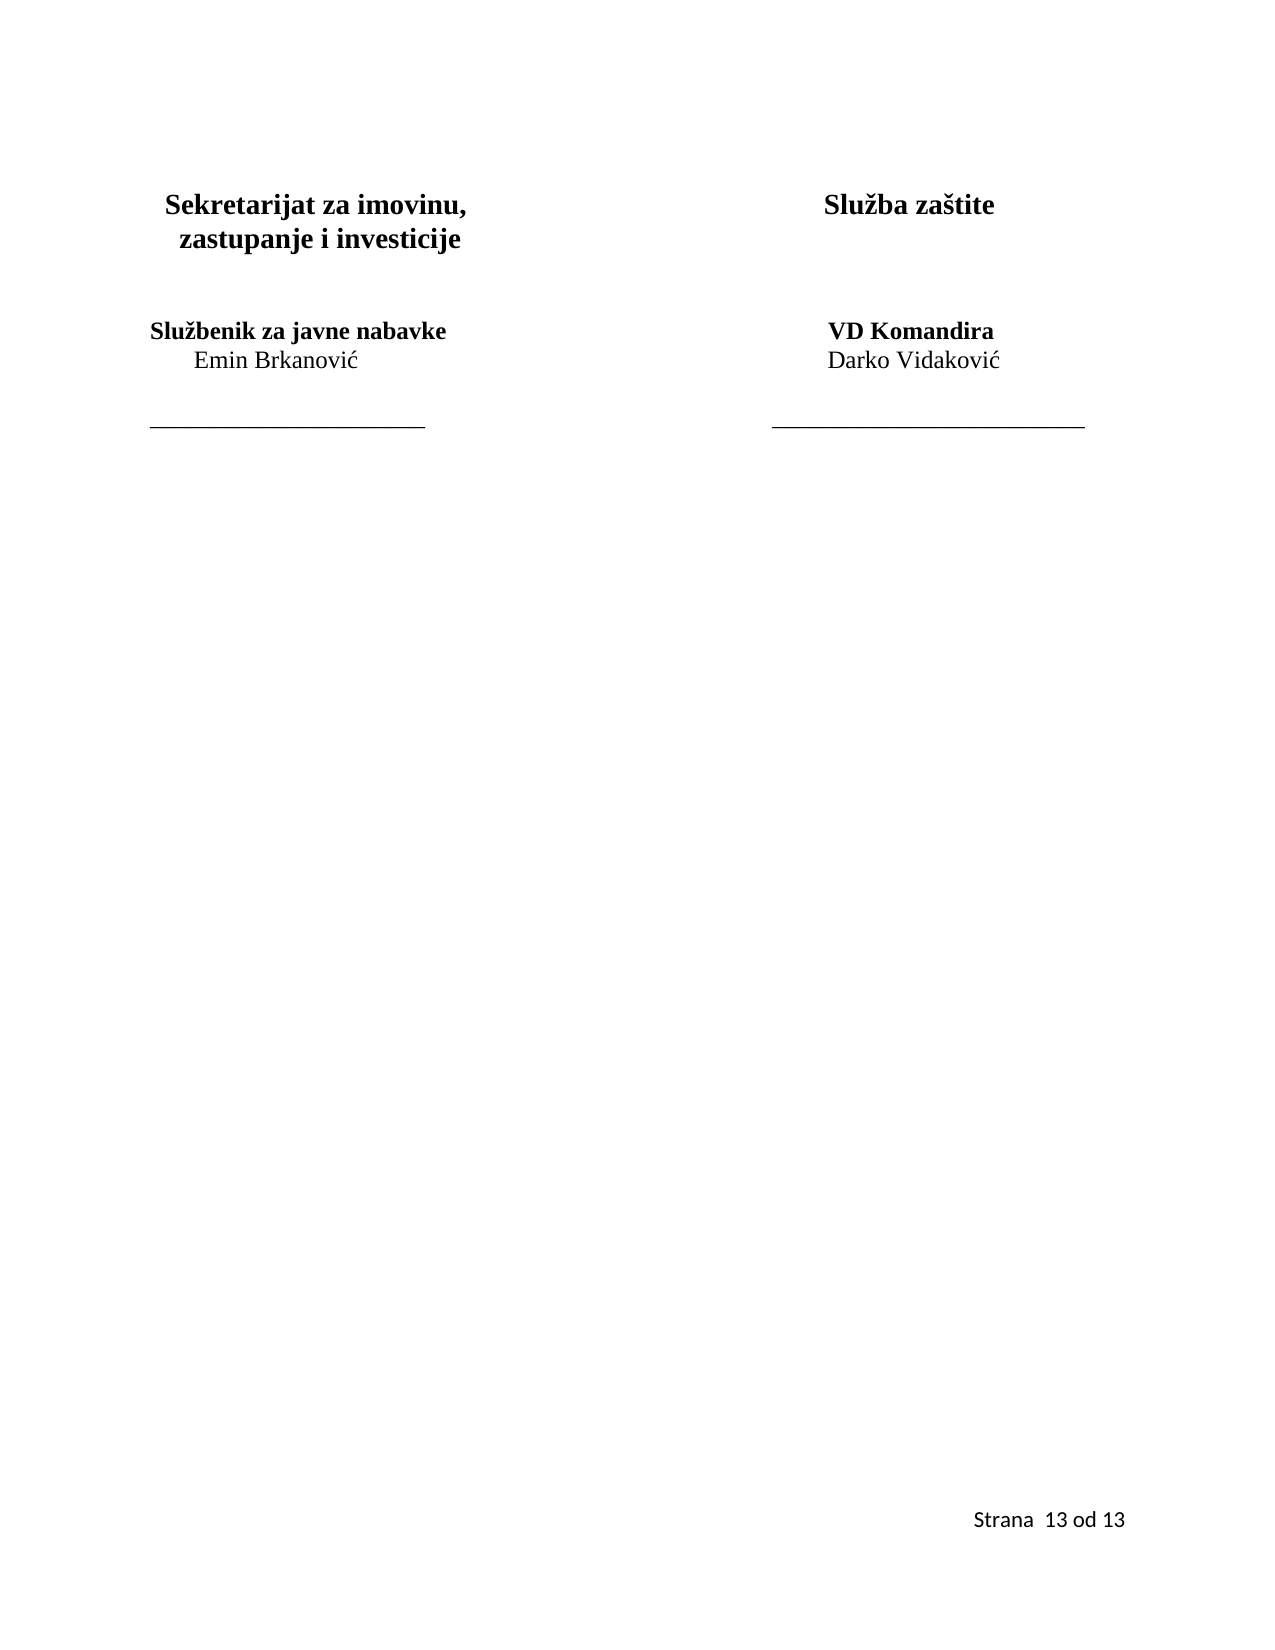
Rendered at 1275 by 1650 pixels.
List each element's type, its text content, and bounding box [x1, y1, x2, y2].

text Službenik za javne nabavke VD Komandira [150, 316, 1125, 345]
text Emin Brkanović Darko Vidaković [150, 345, 1125, 373]
text ______________________ _________________________ [150, 402, 1125, 431]
text zastupanje i investicije [150, 221, 1125, 254]
text Sekretarijat za imovinu, Služba zaštite [150, 187, 1125, 221]
